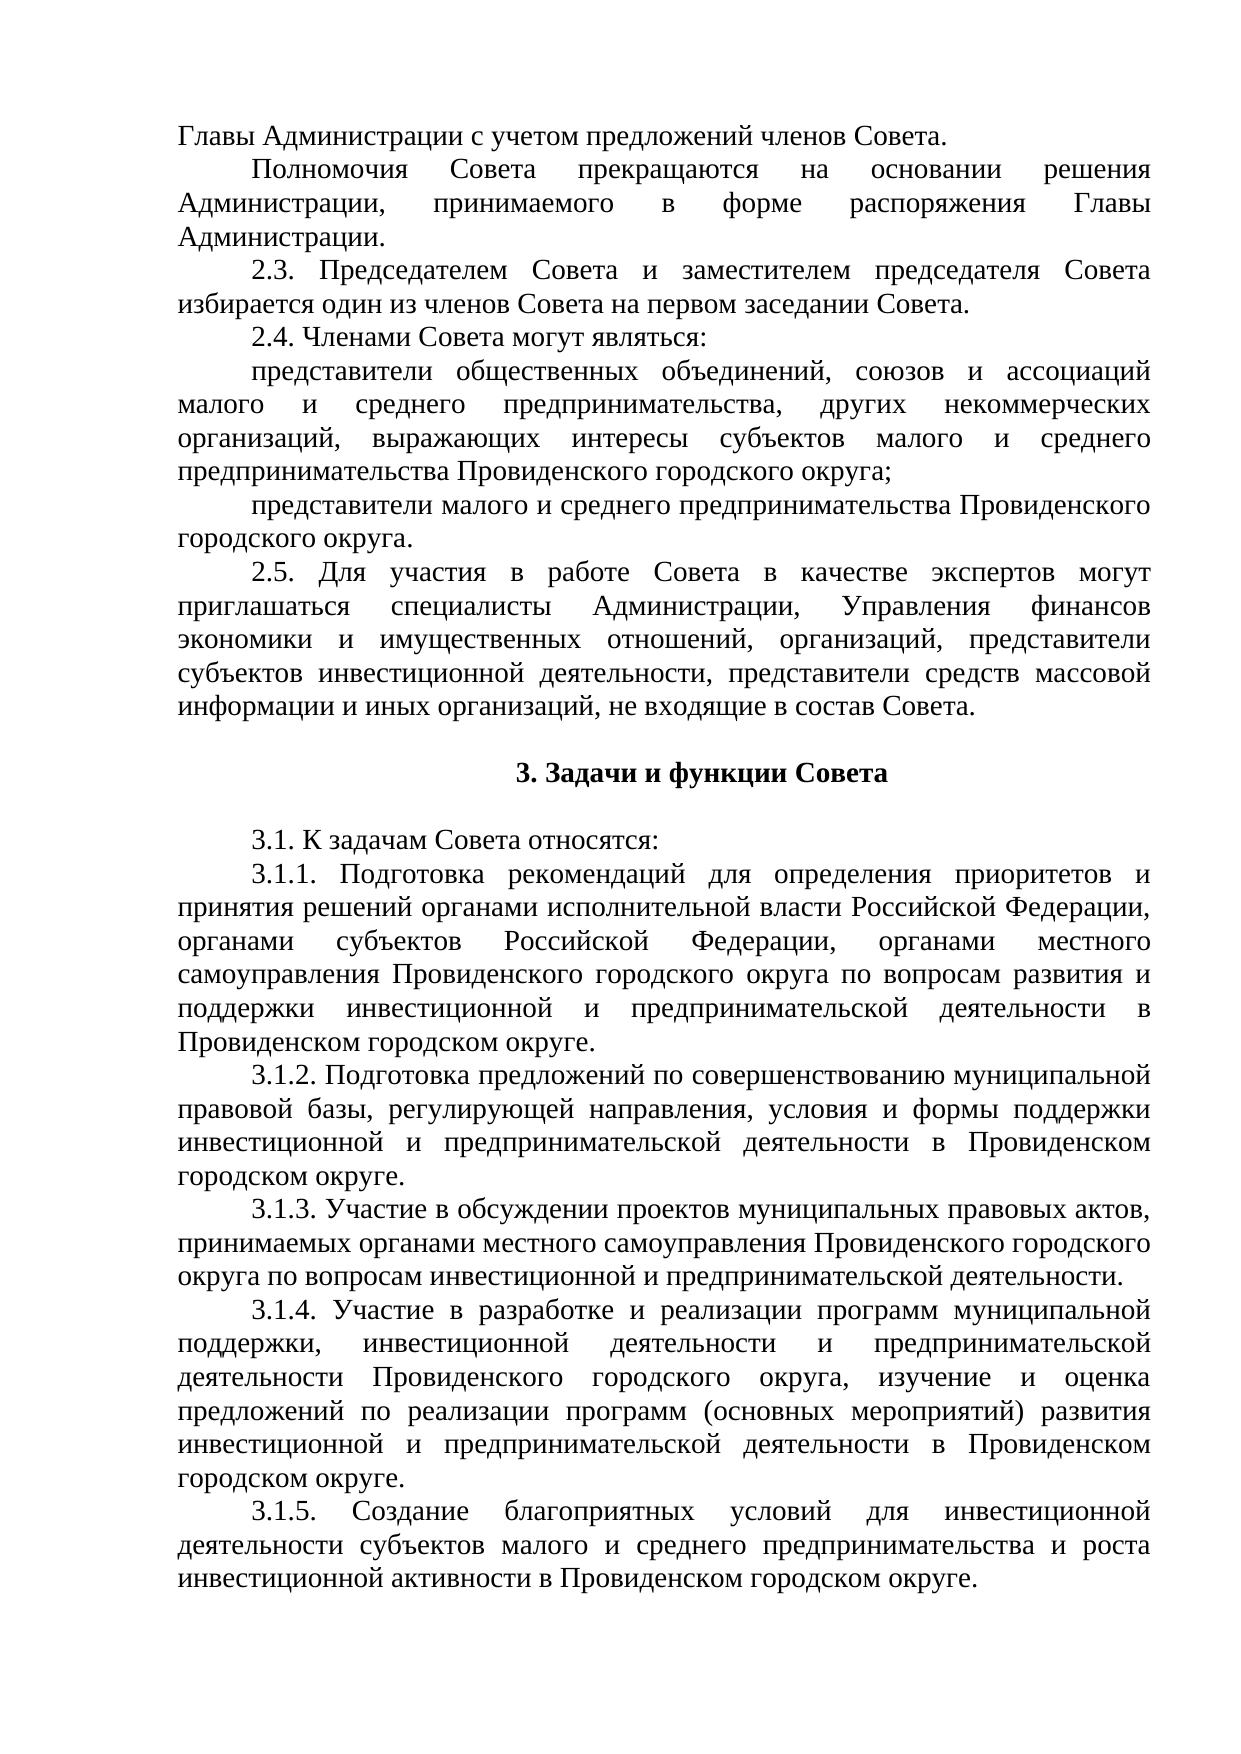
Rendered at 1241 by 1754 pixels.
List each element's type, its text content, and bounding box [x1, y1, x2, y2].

text 3.1.1. Подготовка рекомендаций для определения приоритетов и принятия решений органами исполнительной власти Российской Федерации, органами субъектов Российской Федерации, органами местного самоуправления Провиденского городского округа по вопросам развития и поддержки инвестиционной и предпринимательской деятельности в Провиденском городском округе. [177, 856, 1152, 1057]
text 3.1.5. Создание благоприятных условий для инвестиционной деятельности субъектов малого и среднего предпринимательства и роста инвестиционной активности в Провиденском городском округе. [177, 1493, 1152, 1594]
text 2.5. Для участия в работе Совета в качестве экспертов могут приглашаться специалисты Администрации, Управления финансов экономики и имущественных отношений, организаций, представители субъектов инвестиционной деятельности, представители средств массовой информации и иных организаций, не входящие в состав Совета. [177, 554, 1152, 722]
text представители общественных объединений, союзов и ассоциаций малого и среднего предпринимательства, других некоммерческих организаций, выражающих интересы субъектов малого и среднего предпринимательства Провиденского городского округа; [177, 353, 1152, 487]
text 3.1.2. Подготовка предложений по совершенствованию муниципальной правовой базы, регулирующей направления, условия и формы поддержки инвестиционной и предпринимательской деятельности в Провиденском городском округе. [177, 1057, 1152, 1191]
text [177, 118, 1152, 152]
text Полномочия Совета прекращаются на основании решения Администрации, принимаемого в форме распоряжения Главы Администрации. [177, 152, 1152, 252]
text 2.4. Членами Совета могут являться: [177, 319, 1152, 353]
text 3.1. К задачам Совета относятся: [177, 822, 1152, 856]
text представители малого и среднего предпринимательства Провиденского городского округа. [177, 487, 1152, 554]
text 3.1.4. Участие в разработке и реализации программ муниципальной поддержки, инвестиционной деятельности и предпринимательской деятельности Провиденского городского округа, изучение и оценка предложений по реализации программ (основных мероприятий) развития инвестиционной и предпринимательской деятельности в Провиденском городском округе. [177, 1292, 1152, 1493]
text 2.3. Председателем Совета и заместителем председателя Совета избирается один из членов Совета на первом заседании Совета. [177, 252, 1152, 319]
text 3.1.3. Участие в обсуждении проектов муниципальных правовых актов, принимаемых органами местного самоуправления Провиденского городского округа по вопросам инвестиционной и предпринимательской деятельности. [177, 1191, 1152, 1292]
text 3. Задачи и функции Совета [177, 755, 1152, 789]
